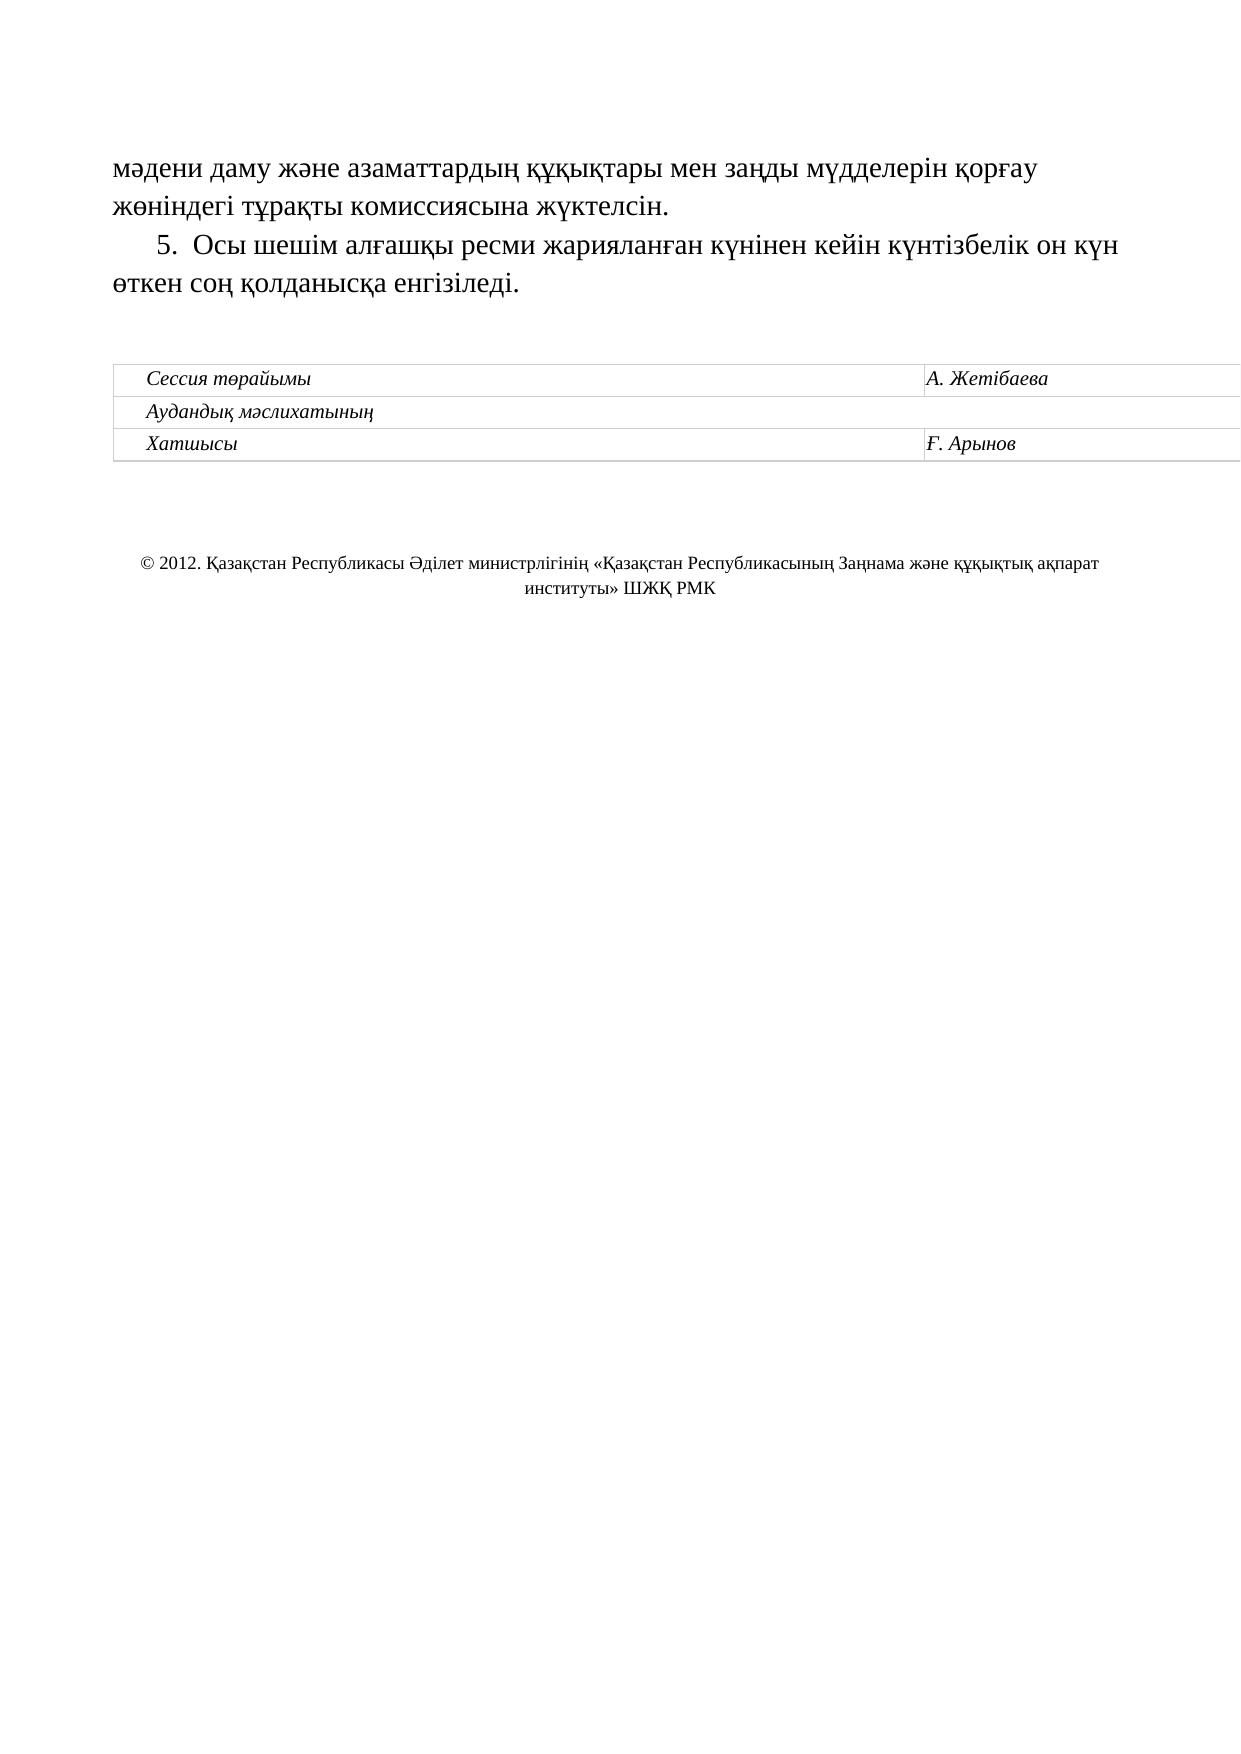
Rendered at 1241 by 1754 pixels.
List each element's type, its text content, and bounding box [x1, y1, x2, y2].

table_header Сессия төрайымы [114, 365, 924, 396]
table_cell Ғ. Арынов [925, 429, 1240, 460]
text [112, 150, 1128, 359]
text © 2012. Қазақстан Республикасы Әділет министрлігінің «Қазақстан Республикасының Заңнама және құқықтық ақпарат институты» ШЖҚ РМК [112, 552, 1128, 598]
table_header А. Жетібаева [925, 365, 1240, 396]
table_cell Аудандық мәслихатының [114, 397, 1240, 428]
table_cell Хатшысы [114, 429, 924, 460]
